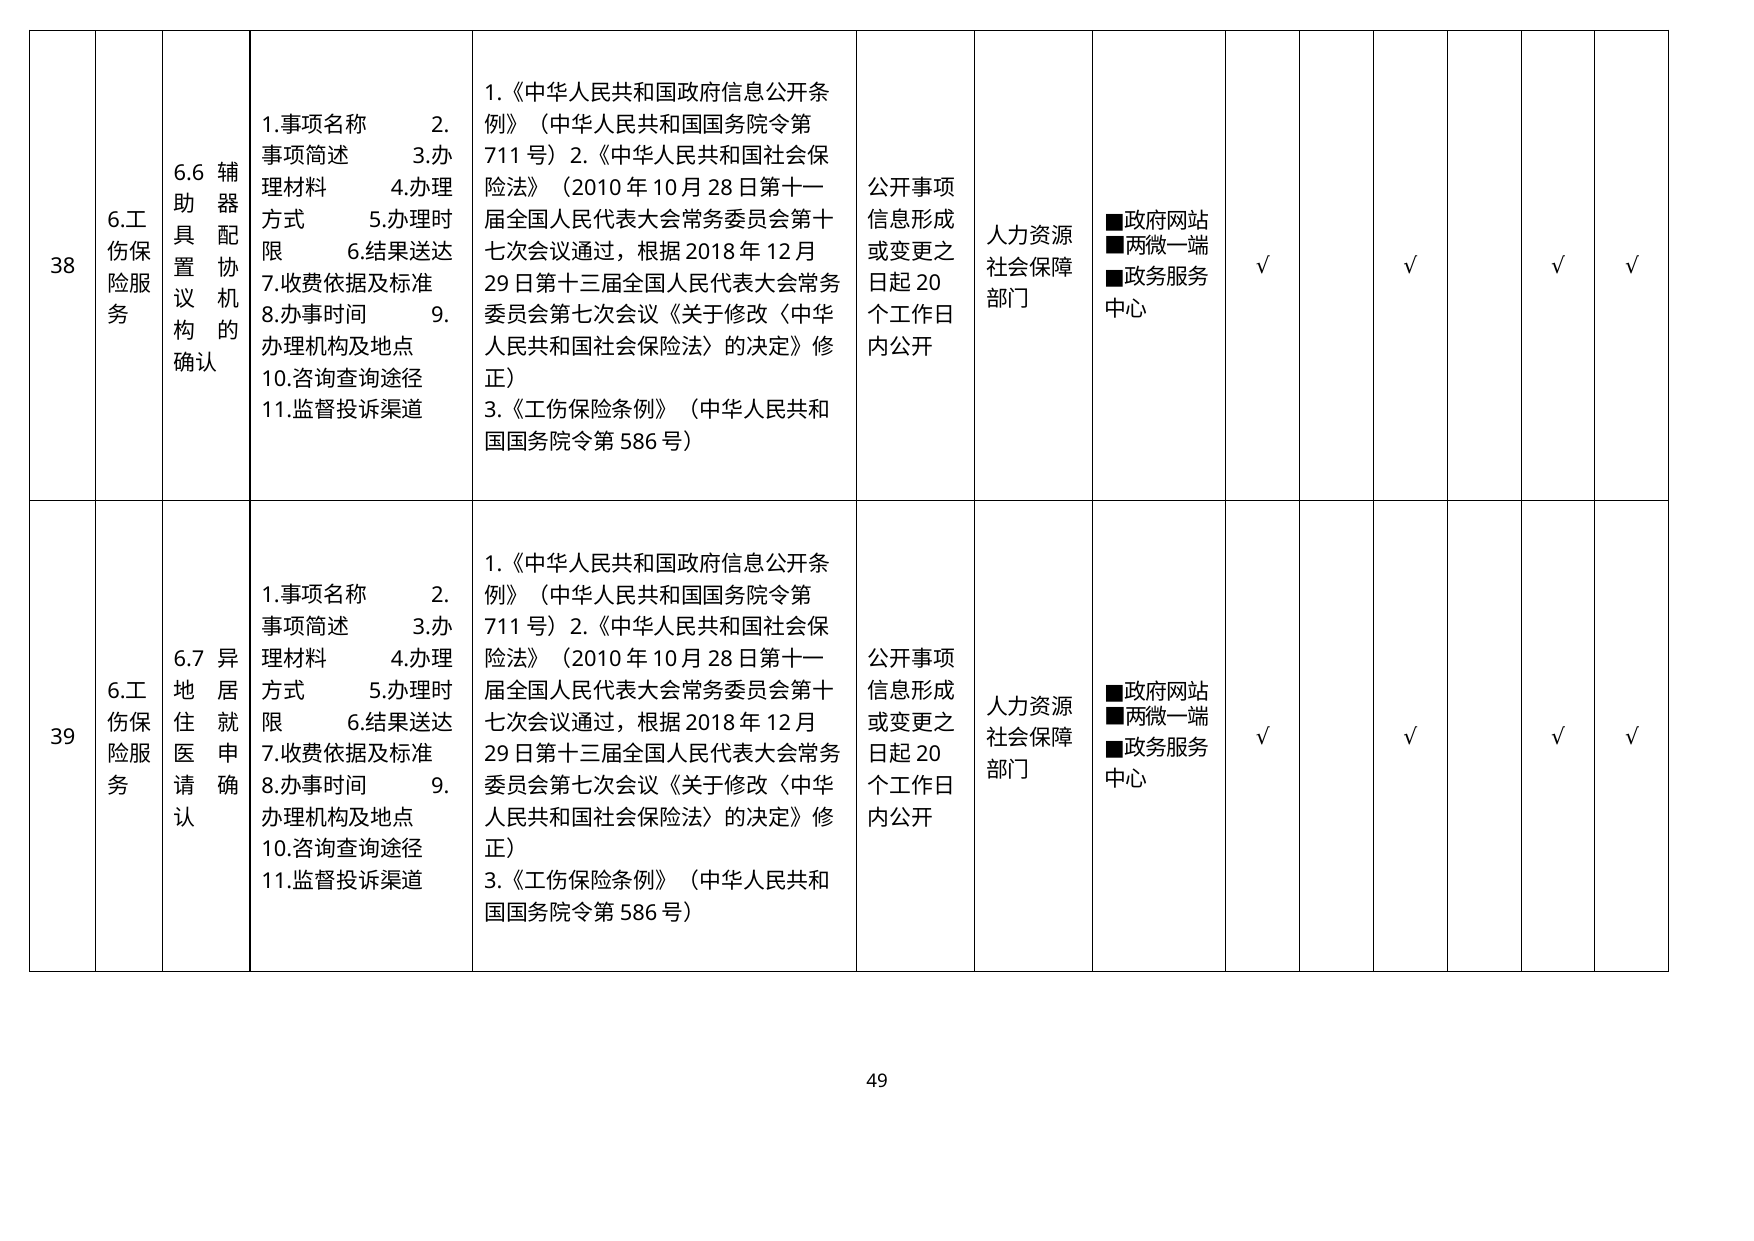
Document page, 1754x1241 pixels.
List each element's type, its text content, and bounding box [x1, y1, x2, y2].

table_cell [1300, 501, 1373, 971]
table_cell 人力资源社会保障部门 [975, 501, 1092, 971]
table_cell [473, 501, 856, 971]
table_cell √ [1522, 501, 1594, 971]
table_cell 38 [30, 31, 95, 500]
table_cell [251, 501, 472, 971]
table_cell [1448, 31, 1521, 500]
table_cell 6.工伤保险服务 [96, 501, 162, 971]
table_cell 6.工伤保险服务 [96, 31, 162, 500]
table_cell √ [1522, 31, 1594, 500]
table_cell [473, 31, 856, 500]
table_cell √ [1226, 31, 1299, 500]
table_cell ■政府网站 ■两微一端 ■政务服务中心 [1093, 31, 1225, 500]
table_cell √ [1226, 501, 1299, 971]
table_cell √ [1374, 31, 1447, 500]
table_cell √ [1595, 501, 1668, 971]
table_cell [251, 31, 472, 500]
table_cell √ [1595, 31, 1668, 500]
table_cell [1448, 501, 1521, 971]
table_cell [1300, 31, 1373, 500]
table_cell √ [1374, 501, 1447, 971]
table_cell 6.6辅助器具配置协议机构的确认 [163, 31, 249, 500]
table_cell 39 [30, 501, 95, 971]
table_cell ■政府网站 ■两微一端 ■政务服务中心 [1093, 501, 1225, 971]
table_cell 6.7异地居住就医申请确认 [163, 501, 249, 971]
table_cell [857, 501, 974, 971]
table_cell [857, 31, 974, 500]
table_cell 人力资源社会保障部门 [975, 31, 1092, 500]
